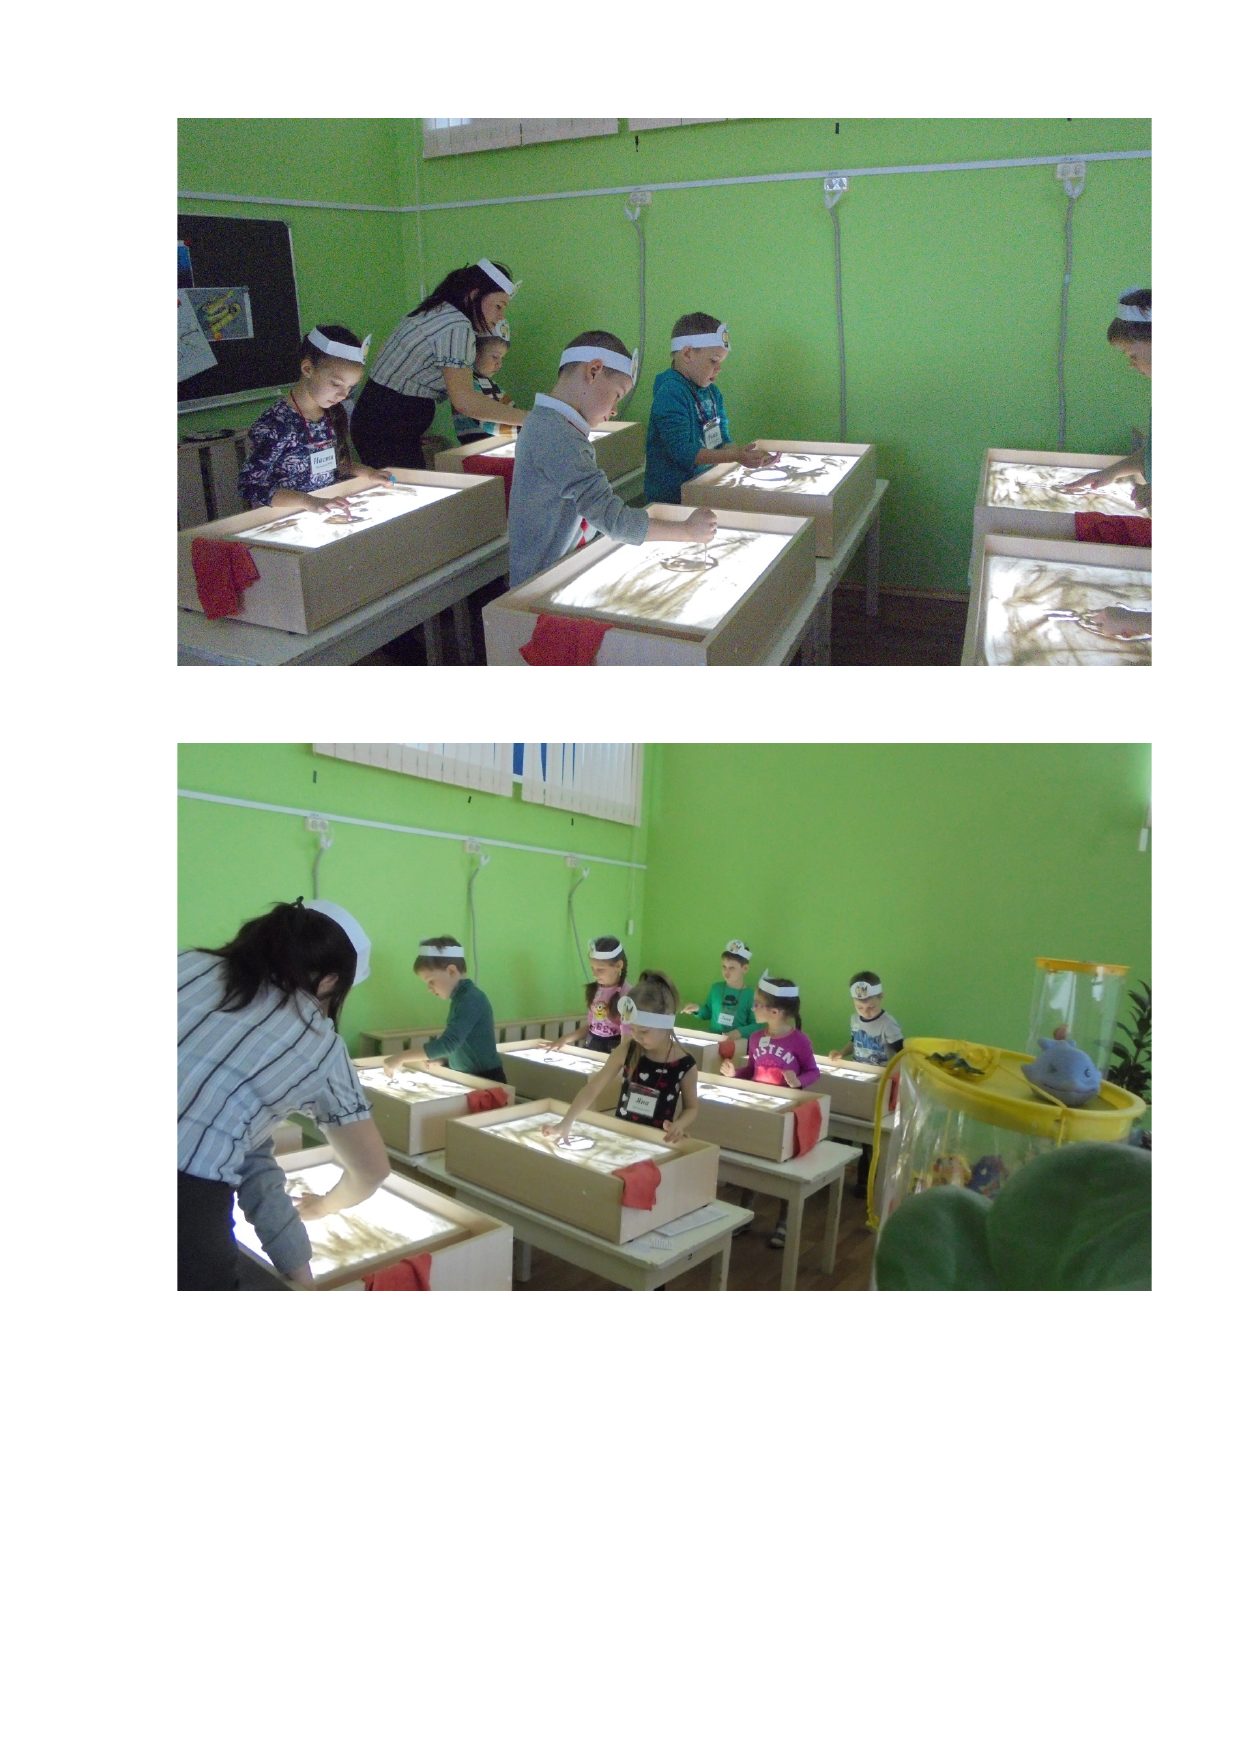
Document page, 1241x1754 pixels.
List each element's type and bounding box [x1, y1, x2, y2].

picture [177, 743, 1152, 1291]
picture [177, 118, 1152, 666]
